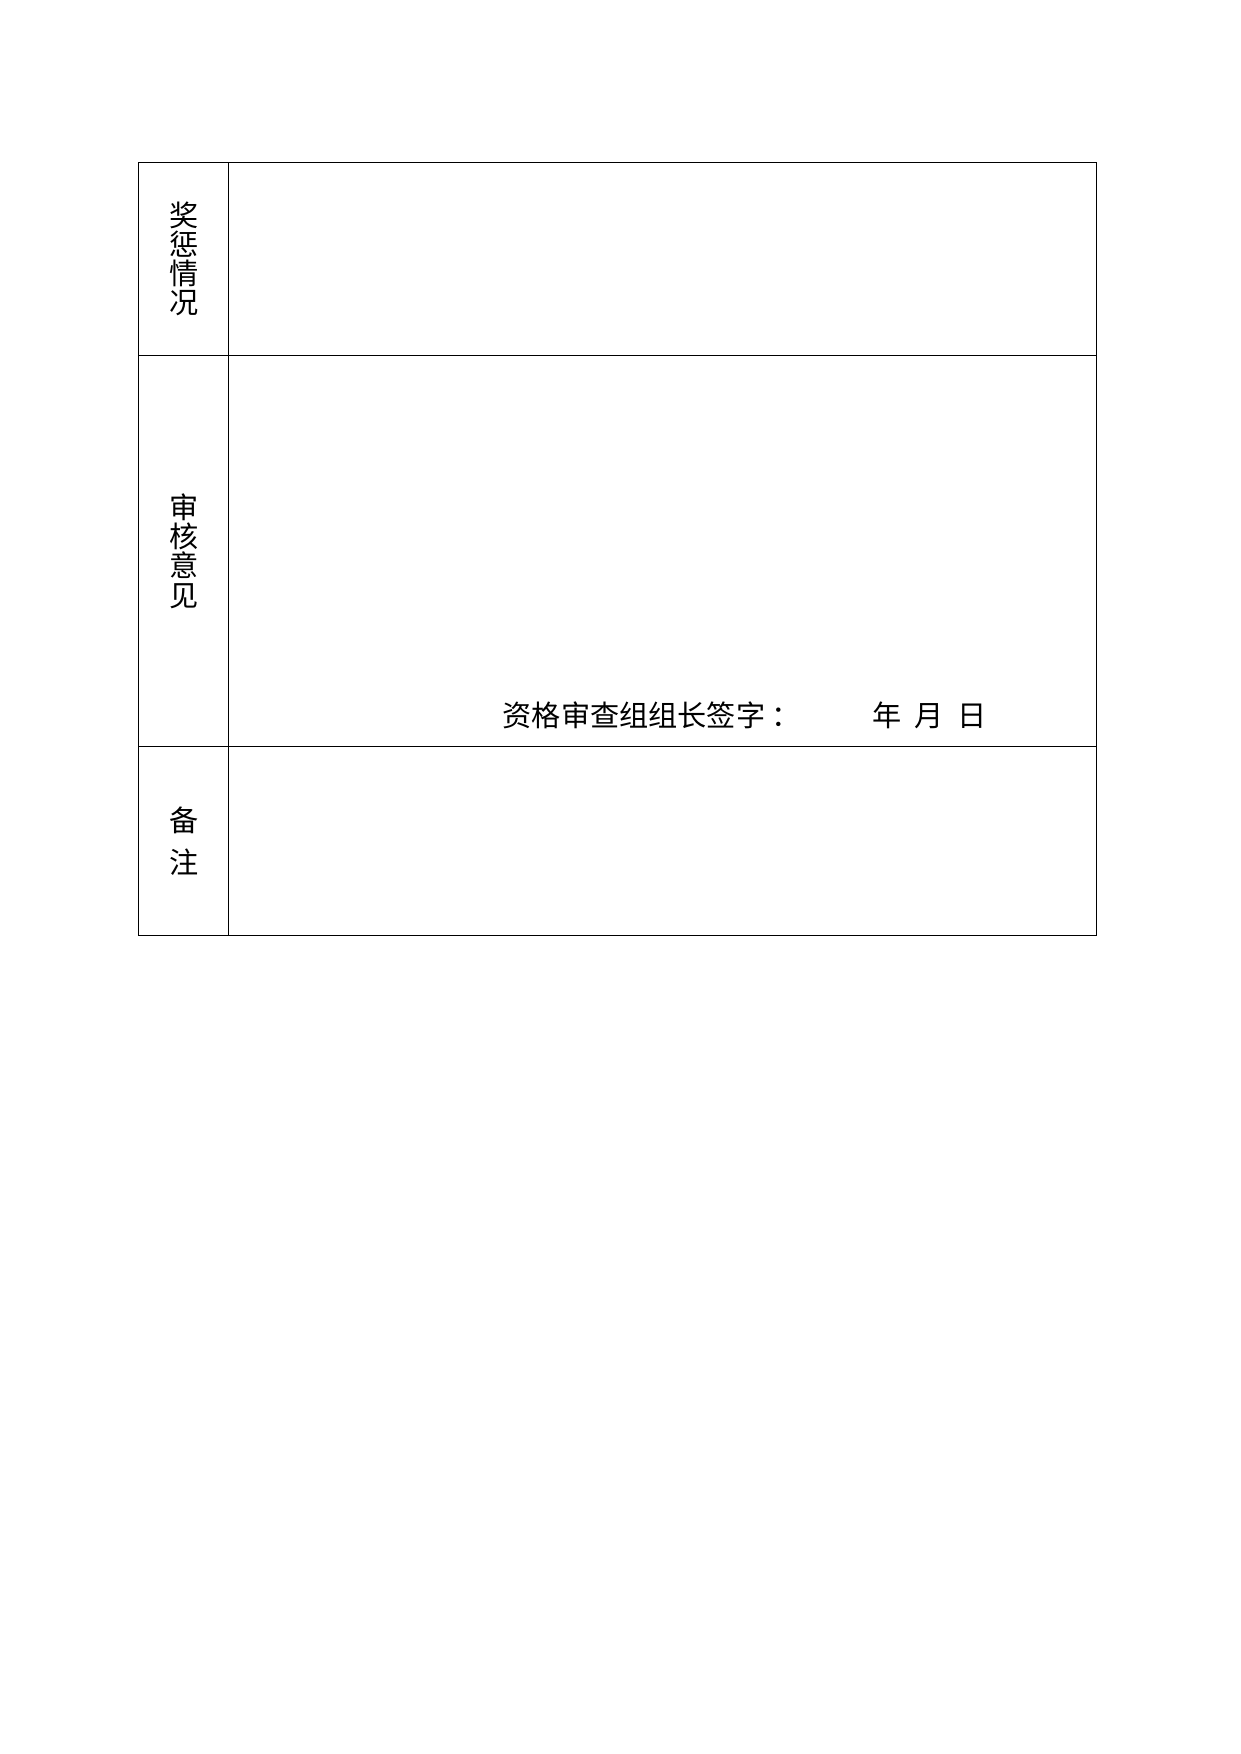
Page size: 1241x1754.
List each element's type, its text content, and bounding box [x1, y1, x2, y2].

table_cell 资格审查组组长签字 ： 年 月 日 [229, 356, 1096, 746]
table_cell 备 注 [139, 747, 228, 935]
table_cell [229, 163, 1096, 355]
table_cell 奖惩情况 [139, 163, 228, 355]
table_cell 审核意见 [139, 356, 228, 746]
table_cell [229, 747, 1096, 935]
